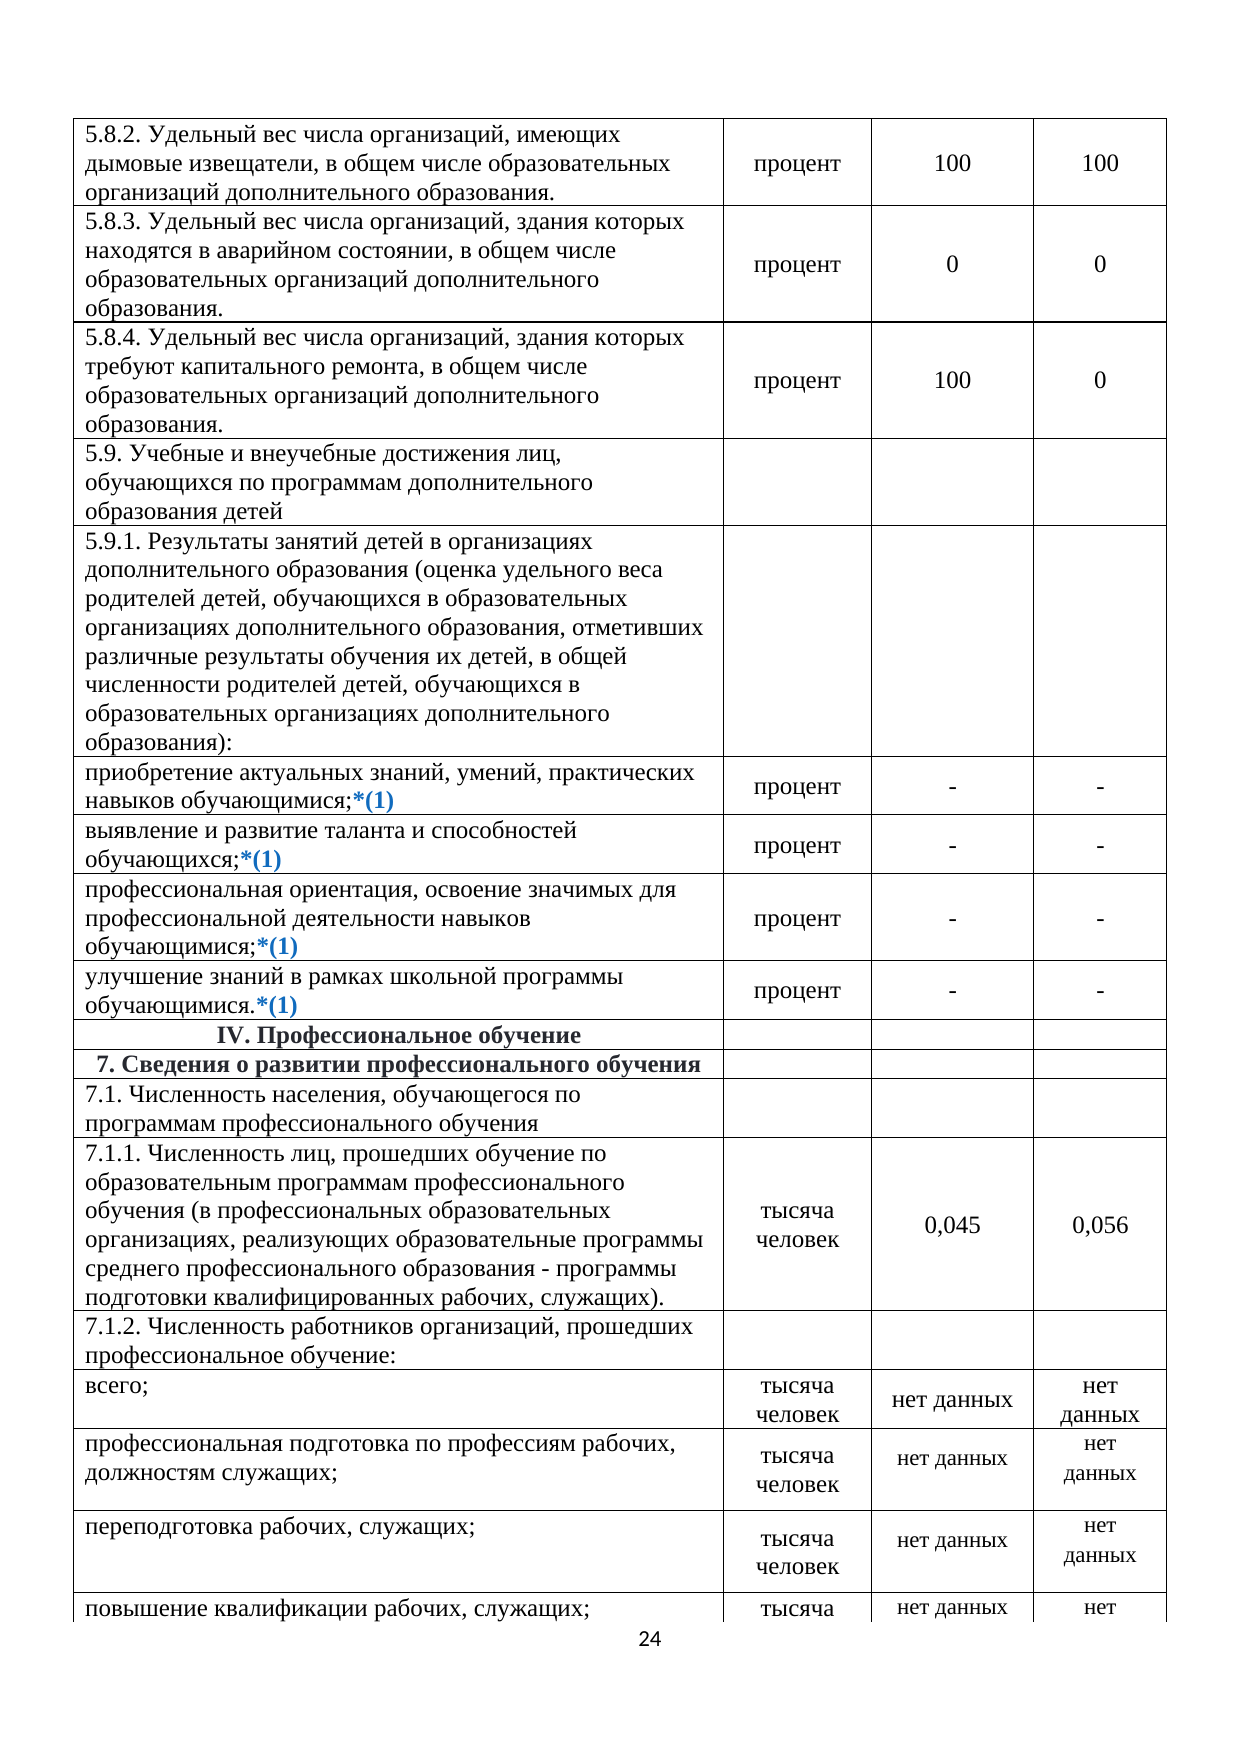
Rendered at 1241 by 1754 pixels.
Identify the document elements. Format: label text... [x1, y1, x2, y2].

table_cell переподготовка рабочих, служащих; [74, 1511, 723, 1592]
table_cell процент [724, 757, 871, 814]
table_cell [872, 1079, 1033, 1137]
table_cell 7. Сведения о развитии профессионального обучения [74, 1050, 723, 1078]
table_cell выявление и развитие таланта и способностей обучающихся;*(1) [74, 815, 723, 873]
table_cell [724, 1079, 871, 1137]
table_cell тысяча человек [724, 1429, 871, 1510]
table_cell - [1034, 874, 1166, 960]
table_cell [724, 1311, 871, 1369]
table_cell тысяча человек [724, 1138, 871, 1310]
table_cell [1034, 1050, 1166, 1078]
table_cell IV. Профессиональное обучение [74, 1020, 723, 1048]
table_cell 0 [1034, 206, 1166, 321]
table_cell 7.1.2. Численность работников организаций, прошедших профессиональное обучение: [74, 1311, 723, 1369]
table_cell нет данных [872, 1429, 1033, 1510]
table_cell процент [724, 961, 871, 1019]
table_cell нет данных [1034, 1429, 1166, 1510]
table_cell [1034, 1079, 1166, 1137]
table_cell 0,045 [872, 1138, 1033, 1310]
table_cell улучшение знаний в рамках школьной программы обучающимися.*(1) [74, 961, 723, 1019]
table_cell 5.8.4. Удельный вес числа организаций, здания которых требуют капитального ремонта, в общем числе образовательных организаций дополнительного образования. [74, 323, 723, 437]
table_cell процент [724, 815, 871, 873]
table_cell [872, 1311, 1033, 1369]
table_cell 5.8.3. Удельный вес числа организаций, здания которых находятся в аварийном состоянии, в общем числе образовательных организаций дополнительного образования. [74, 206, 723, 321]
table_cell [872, 1050, 1033, 1078]
table_cell - [872, 815, 1033, 873]
table_cell 5.9. Учебные и внеучебные достижения лиц, обучающихся по программам дополнительного образования детей [74, 439, 723, 525]
table_cell [1034, 1020, 1166, 1048]
table_cell процент [724, 874, 871, 960]
table_cell 0 [872, 206, 1033, 321]
table_cell профессиональная подготовка по профессиям рабочих, должностям служащих; [74, 1429, 723, 1510]
table_cell нет данных [872, 1370, 1033, 1427]
table_cell тысяча человек [724, 1511, 871, 1592]
table_cell 0 [1034, 323, 1166, 437]
table_cell нет данных [872, 1593, 1033, 1622]
table_cell [724, 1050, 871, 1078]
table_cell нет данных [1034, 1593, 1166, 1622]
table_cell 0,056 [1034, 1138, 1166, 1310]
table_cell нет данных [1034, 1511, 1166, 1592]
table_cell [872, 526, 1033, 756]
table_cell [1034, 439, 1166, 525]
table_cell 7.1.1. Численность лиц, прошедших обучение по образовательным программам профессионального обучения (в профессиональных образовательных организациях, реализующих образовательные программы среднего профессионального образования - программы подготовки квалифицированных рабочих, служащих). [74, 1138, 723, 1310]
table_cell [1034, 1311, 1166, 1369]
table_cell 5.8.2. Удельный вес числа организаций, имеющих дымовые извещатели, в общем числе образовательных организаций дополнительного образования. [74, 119, 723, 205]
table_cell - [872, 961, 1033, 1019]
table_cell тысяча человек [724, 1593, 871, 1622]
table_cell нет данных [1034, 1370, 1166, 1427]
table_cell - [1034, 815, 1166, 873]
table_cell - [872, 757, 1033, 814]
table_cell [724, 1020, 871, 1048]
table_cell [724, 439, 871, 525]
table_cell процент [724, 206, 871, 321]
table_cell нет данных [872, 1511, 1033, 1592]
table_cell 100 [1034, 119, 1166, 205]
table_cell [724, 526, 871, 756]
table_cell профессиональная ориентация, освоение значимых для профессиональной деятельности навыков обучающимися;*(1) [74, 874, 723, 960]
table_cell - [1034, 757, 1166, 814]
table_cell [872, 1020, 1033, 1048]
table_cell всего; [74, 1370, 723, 1427]
table_cell [1034, 526, 1166, 756]
table_cell 100 [872, 323, 1033, 437]
table_cell [872, 439, 1033, 525]
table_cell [74, 1593, 723, 1622]
table_cell - [872, 874, 1033, 960]
table_cell тысяча человек [724, 1370, 871, 1427]
table_cell процент [724, 119, 871, 205]
table_cell 5.9.1. Результаты занятий детей в организациях дополнительного образования (оценка удельного веса родителей детей, обучающихся в образовательных организациях дополнительного образования, отметивших различные результаты обучения их детей, в общей численности родителей детей, обучающихся в образовательных организациях дополнительного образования): [74, 526, 723, 756]
table_cell - [1034, 961, 1166, 1019]
table_cell 100 [872, 119, 1033, 205]
table_cell приобретение актуальных знаний, умений, практических навыков обучающимися;*(1) [74, 757, 723, 814]
table_cell процент [724, 323, 871, 437]
table_cell 7.1. Численность населения, обучающегося по программам профессионального обучения [74, 1079, 723, 1137]
